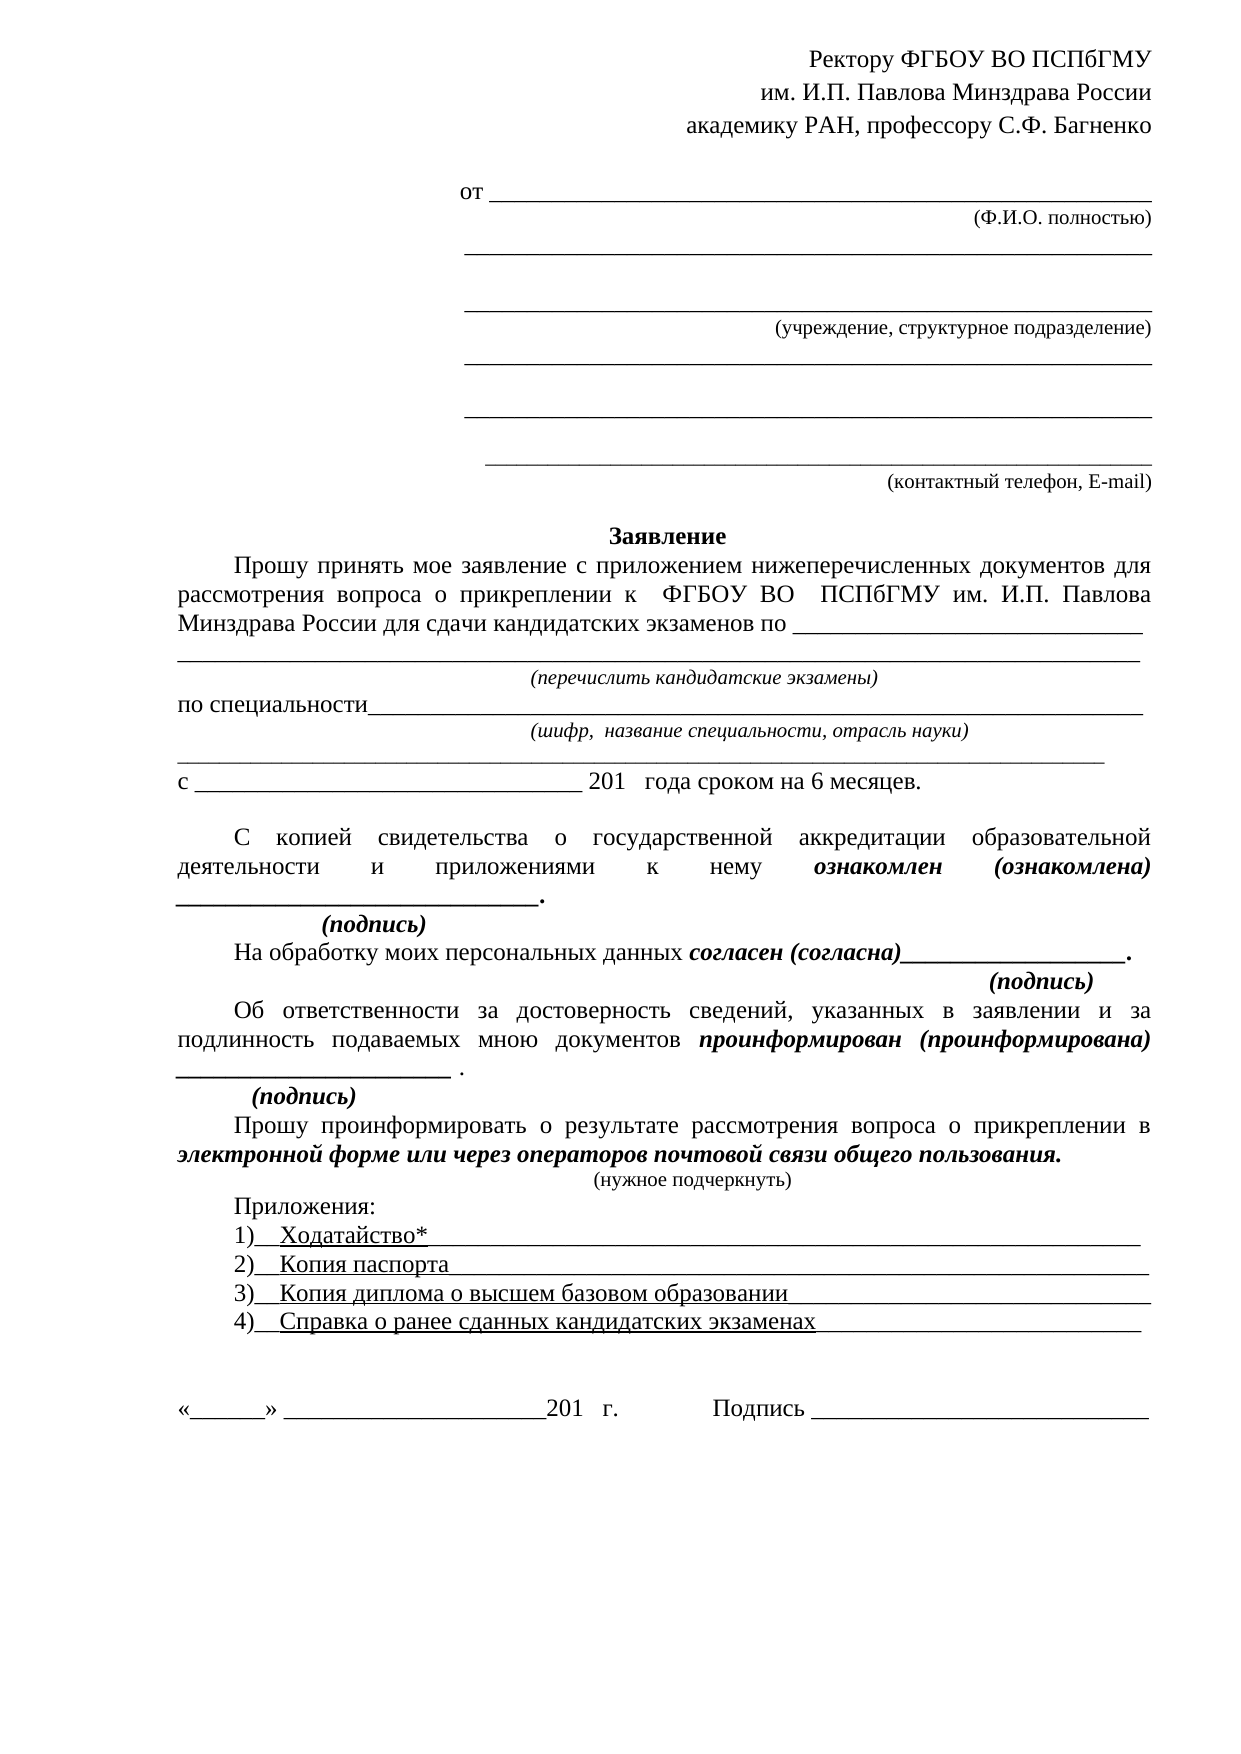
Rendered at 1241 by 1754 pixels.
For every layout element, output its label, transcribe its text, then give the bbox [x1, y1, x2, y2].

text (подпись) [177, 909, 1152, 937]
text (нужное подчеркнуть) [177, 1167, 1152, 1191]
text Прошу принять мое заявление с приложением нижеперечисленных документов для рассмотрения вопроса о прикреплении к ФГБОУ ВО ПСПбГМУ им. И.П. Павлова Минздрава России для сдачи кандидатских экзаменов по ____________________________ [177, 550, 1152, 636]
text с _______________________________ 201 года сроком на 6 месяцев. [177, 766, 1152, 795]
text Ректору ФГБОУ ВО ПСПбГМУ [177, 44, 1152, 73]
text им. И.П. Павлова Минздрава России [177, 77, 1152, 106]
text _________________________________________________________________________________________ [177, 742, 1152, 766]
text 1)__Ходатайство*_________________________________________________________ [177, 1220, 1152, 1249]
text _______________________________________________________ [177, 392, 1152, 420]
text от _____________________________________________________ [177, 176, 1152, 205]
text На обработку моих персональных данных согласен (согласна)__________________. [177, 937, 1152, 966]
text 2)__Копия паспорта________________________________________________________ [177, 1249, 1152, 1278]
text Заявление [177, 521, 1152, 550]
text 3)__Копия диплома о высшем базовом образовании_____________________________ [177, 1278, 1152, 1306]
text ________________________________________________________________ [177, 444, 1152, 468]
text по специальности______________________________________________________________ [177, 689, 1152, 718]
text Приложения: [177, 1191, 1152, 1220]
text Прошу проинформировать о результате рассмотрения вопроса о прикреплении в электронной форме или через операторов почтовой связи общего пользования. [177, 1110, 1152, 1167]
text (подпись) [177, 1081, 1152, 1110]
text _____________________________________________________________________________ [177, 636, 1152, 665]
text (учреждение, структурное подразделение) _______________________________________________________ [177, 315, 1152, 368]
text академику РАН, профессору С.Ф. Багненко [177, 110, 1152, 139]
text (подпись) [177, 966, 1152, 995]
text С копией свидетельства о государственной аккредитации образовательной деятельности и приложениями к нему ознакомлен (ознакомлена) _____________________________. [177, 822, 1152, 909]
text 4)__Справка о ранее сданных кандидатских экзаменах__________________________ [177, 1306, 1152, 1335]
text _______________________________________________________ [177, 286, 1152, 315]
text _______________________________________________________ [177, 229, 1152, 258]
text (Ф.И.О. полностью) [177, 205, 1152, 229]
text (контактный телефон, E-mail) [177, 468, 1152, 493]
text (шифр, название специальности, отрасль науки) [177, 718, 1152, 742]
text (перечислить кандидатские экзамены) [177, 665, 1152, 689]
text «______» _____________________201 г. Подпись ___________________________ [177, 1393, 1152, 1421]
text Об ответственности за достоверность сведений, указанных в заявлении и за подлинность подаваемых мною документов проинформирован (проинформирована) ______________________ . [177, 995, 1152, 1081]
